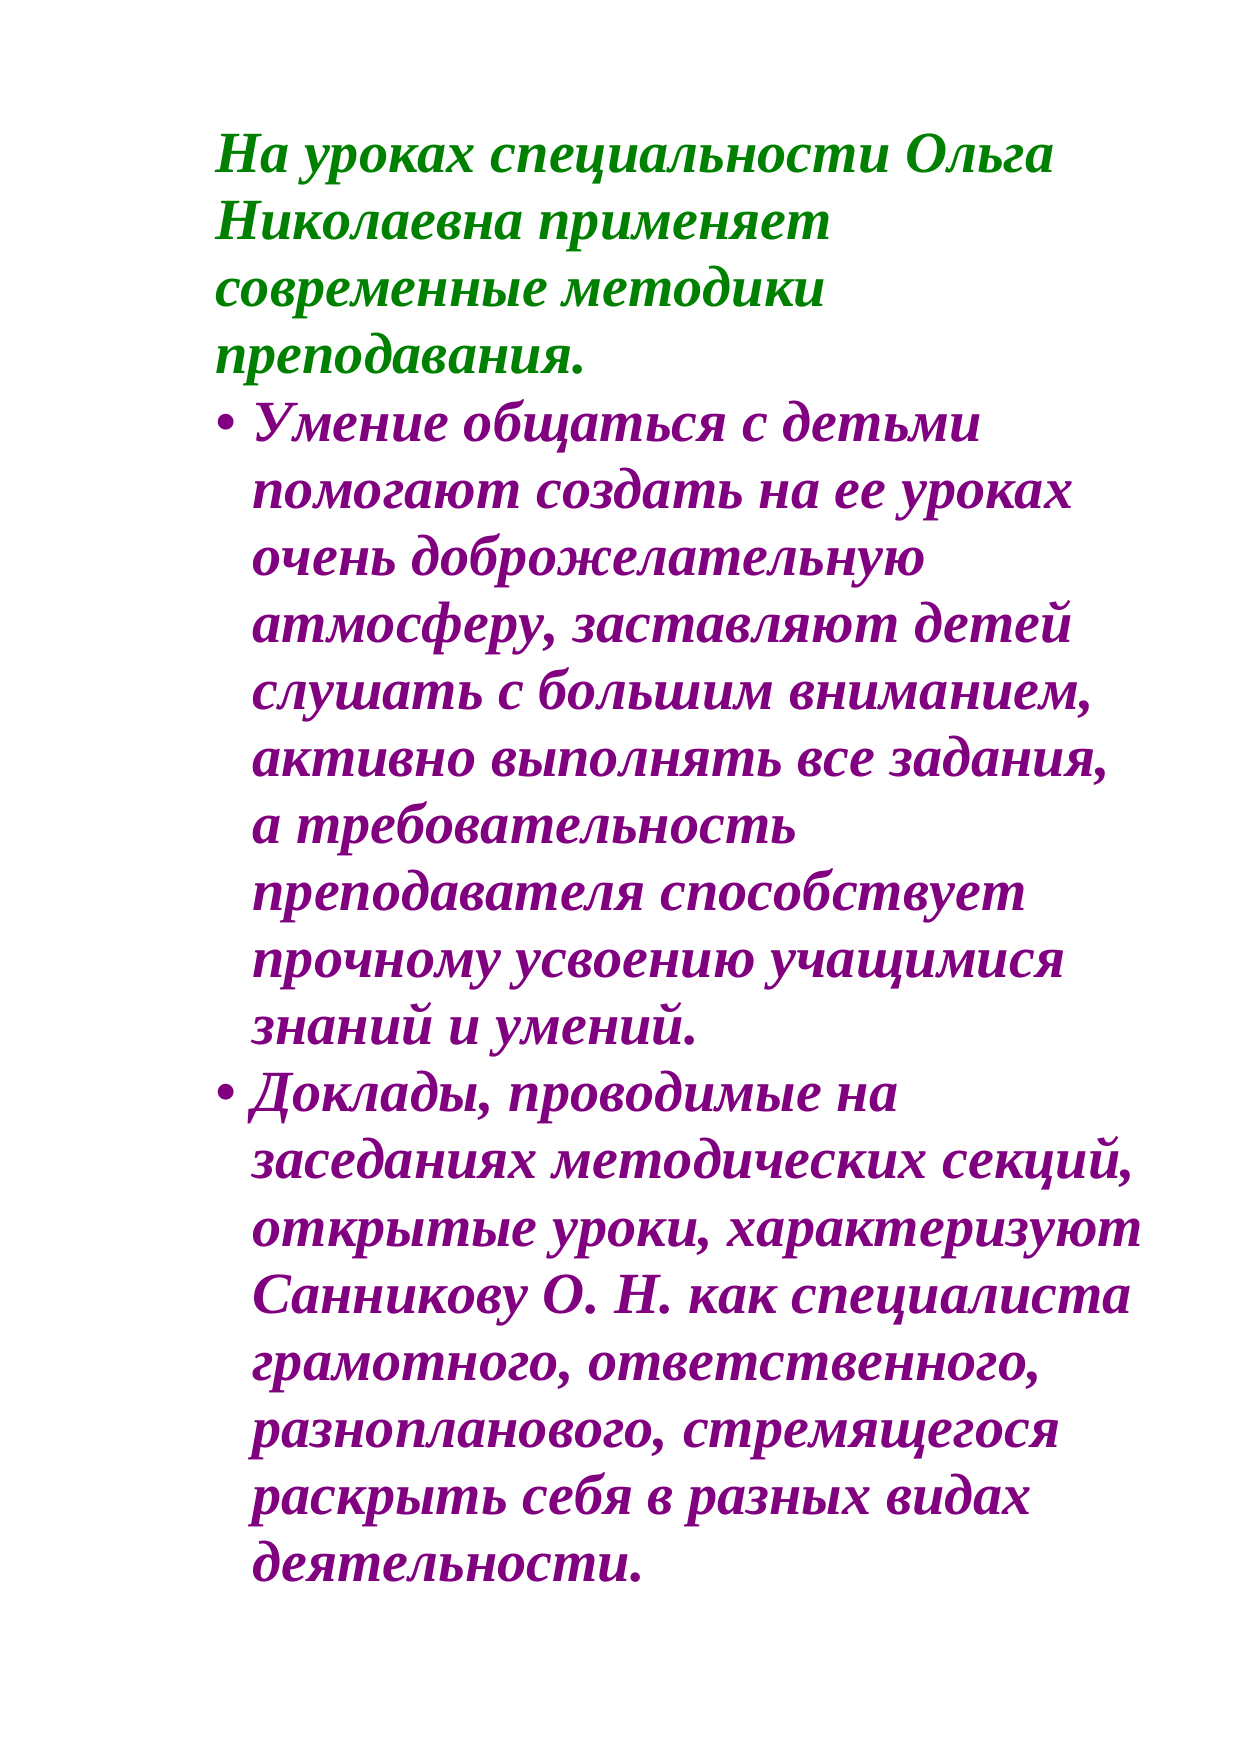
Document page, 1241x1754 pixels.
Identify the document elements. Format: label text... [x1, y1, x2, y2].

text На уроках специальности Ольга Николаевна применяет современные методики преподавания. [215, 118, 1152, 386]
list Доклады, проводимые на заседаниях методических секций, открытые уроки, характеризуют Санникову О. Н. как специалиста грамотного, ответственного, разнопланового, стремящегося раскрыть себя в разных видах деятельности. [215, 1057, 1152, 1594]
list Умение общаться с детьми помогают создать на ее уроках очень доброжелательную атмосферу, заставляют детей слушать с большим вниманием, активно выполнять все задания, а требовательность преподавателя способствует прочному усвоению учащимися знаний и умений. [215, 386, 1152, 1057]
